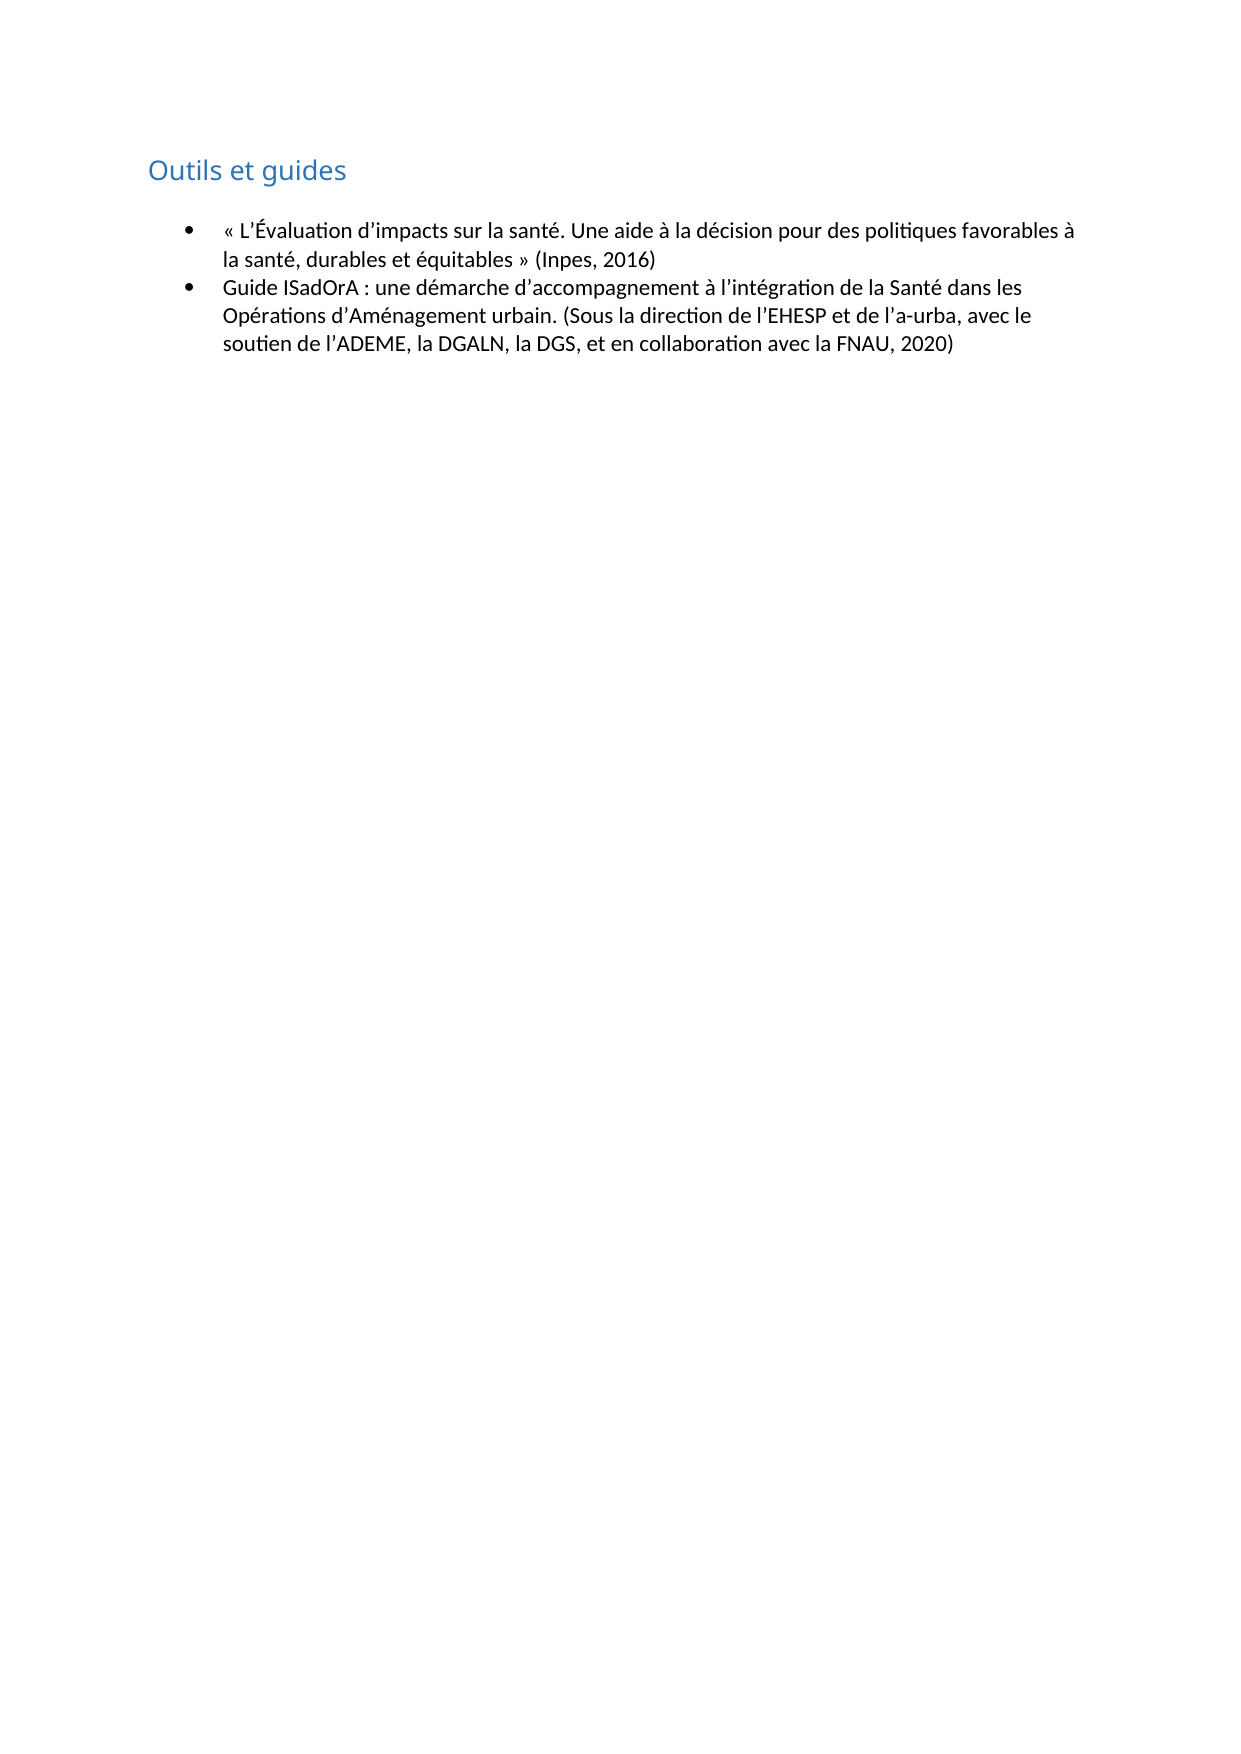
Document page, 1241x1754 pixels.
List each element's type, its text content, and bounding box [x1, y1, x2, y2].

subtitle Outils et guides [148, 152, 1093, 189]
list « L’Évaluation d’impacts sur la santé. Une aide à la décision pour des politiques favorables à la santé, durables et équitables » (Inpes, 2016) [185, 217, 1093, 273]
list Guide ISadOrA : une démarche d’accompagnement à l’intégration de la Santé dans les Opérations d’Aménagement urbain. (Sous la direction de l’EHESP et de l’a-urba, avec le soutien de l’ADEME, la DGALN, la DGS, et en collaboration avec la FNAU, 2020) [185, 273, 1093, 357]
